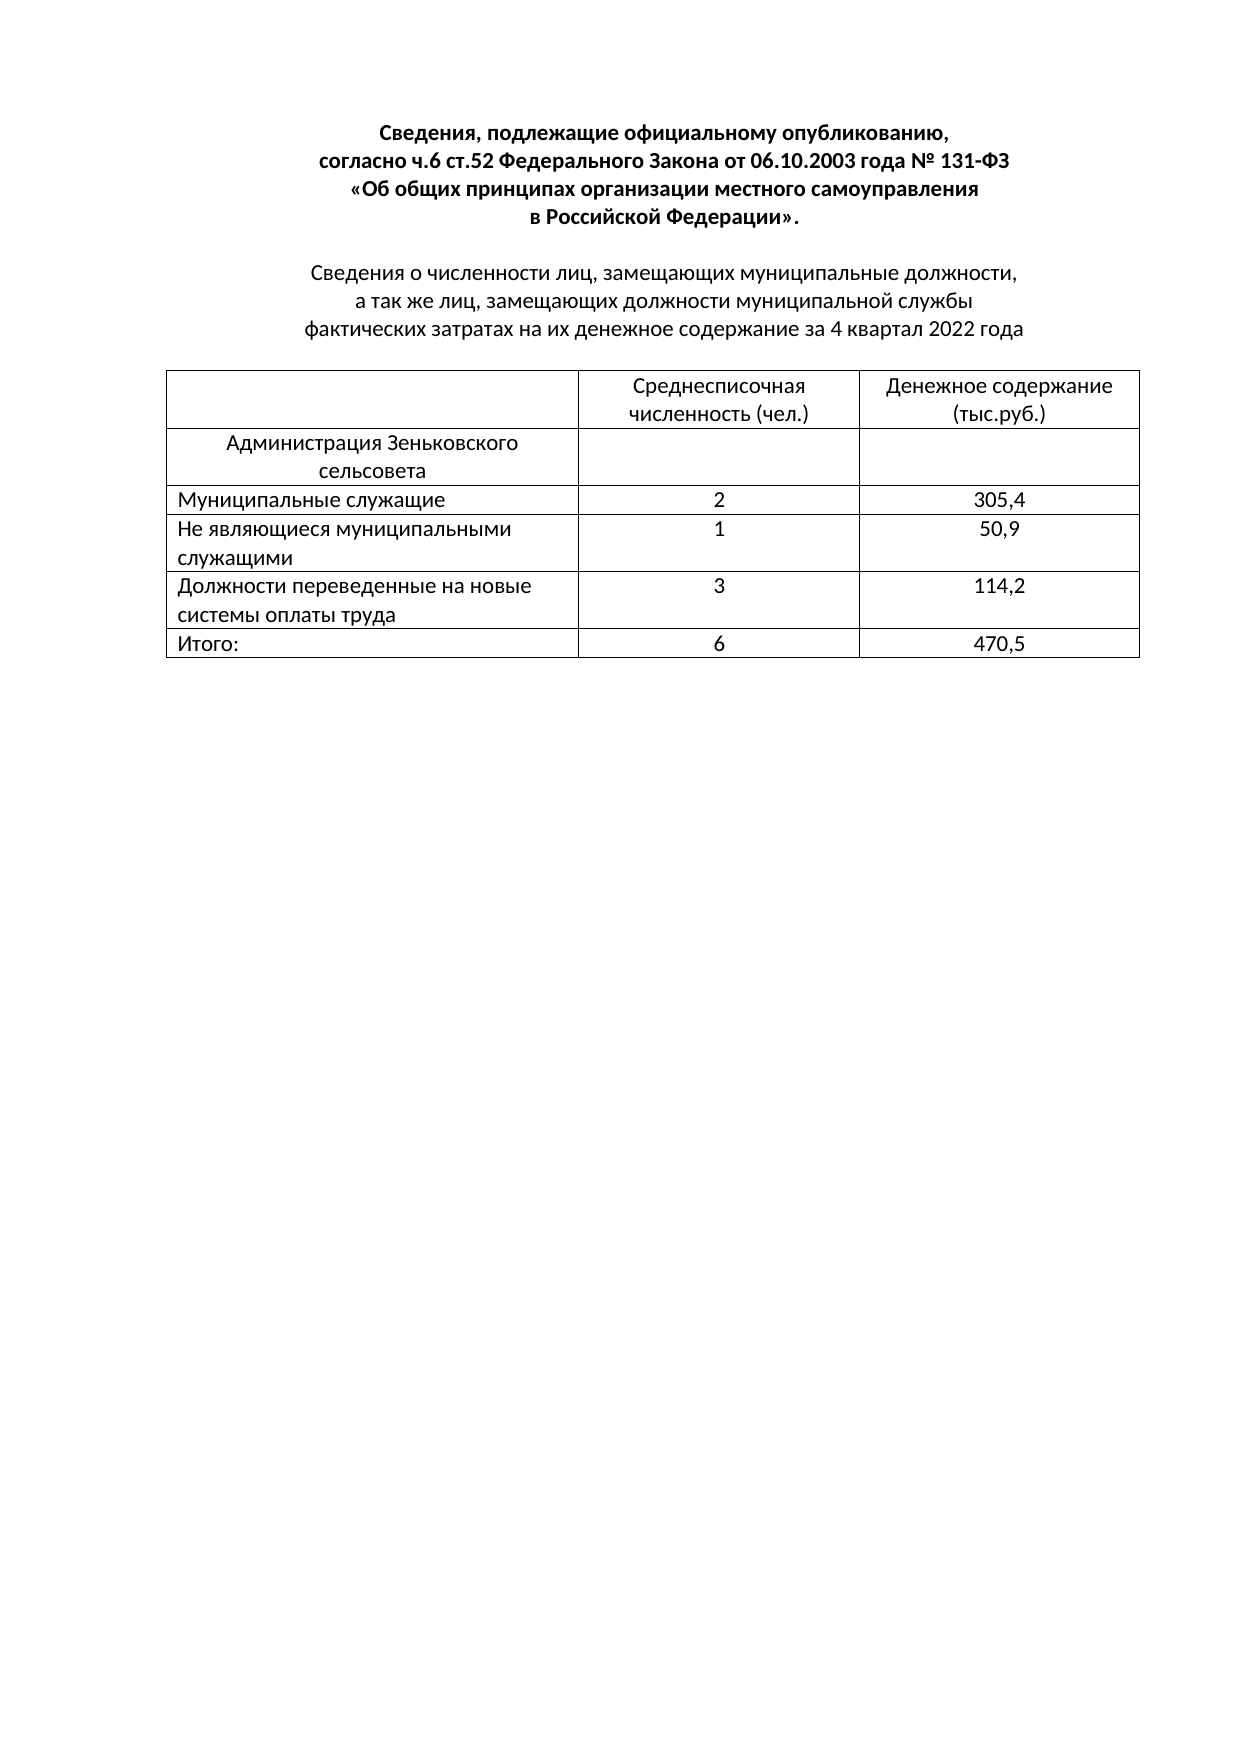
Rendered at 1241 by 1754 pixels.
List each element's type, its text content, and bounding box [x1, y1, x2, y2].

table_cell 470,5 [860, 629, 1139, 657]
table_cell 50,9 [860, 515, 1139, 571]
table_cell 3 [579, 572, 859, 628]
table_header [167, 371, 578, 427]
table_cell [579, 429, 859, 484]
table_cell Муниципальные служащие [167, 486, 578, 513]
table_cell 305,4 [860, 486, 1139, 513]
table_cell Итого: [167, 629, 578, 657]
table_cell 114,2 [860, 572, 1139, 628]
text согласно ч.6 ст.52 Федерального Закона от 06.10.2003 года № 131-ФЗ [177, 146, 1152, 174]
table_cell 6 [579, 629, 859, 657]
table_cell Администрация Зеньковского сельсовета [167, 429, 578, 484]
table_header Денежное содержание (тыс.руб.) [860, 371, 1139, 427]
text Сведения, подлежащие официальному опубликованию, [177, 118, 1152, 146]
table_cell [860, 429, 1139, 484]
table_cell Не являющиеся муниципальными служащими [167, 515, 578, 571]
text а так же лиц, замещающих должности муниципальной службы [177, 286, 1152, 314]
text фактических затратах на их денежное содержание за 4 квартал 2022 года [177, 314, 1152, 342]
text «Об общих принципах организации местного самоуправления [177, 174, 1152, 202]
table_cell 2 [579, 486, 859, 513]
text Сведения о численности лиц, замещающих муниципальные должности, [177, 258, 1152, 286]
table_cell 1 [579, 515, 859, 571]
text в Российской Федерации». [177, 202, 1152, 230]
table_cell Должности переведенные на новые системы оплаты труда [167, 572, 578, 628]
table_header Среднесписочная численность (чел.) [579, 371, 859, 427]
